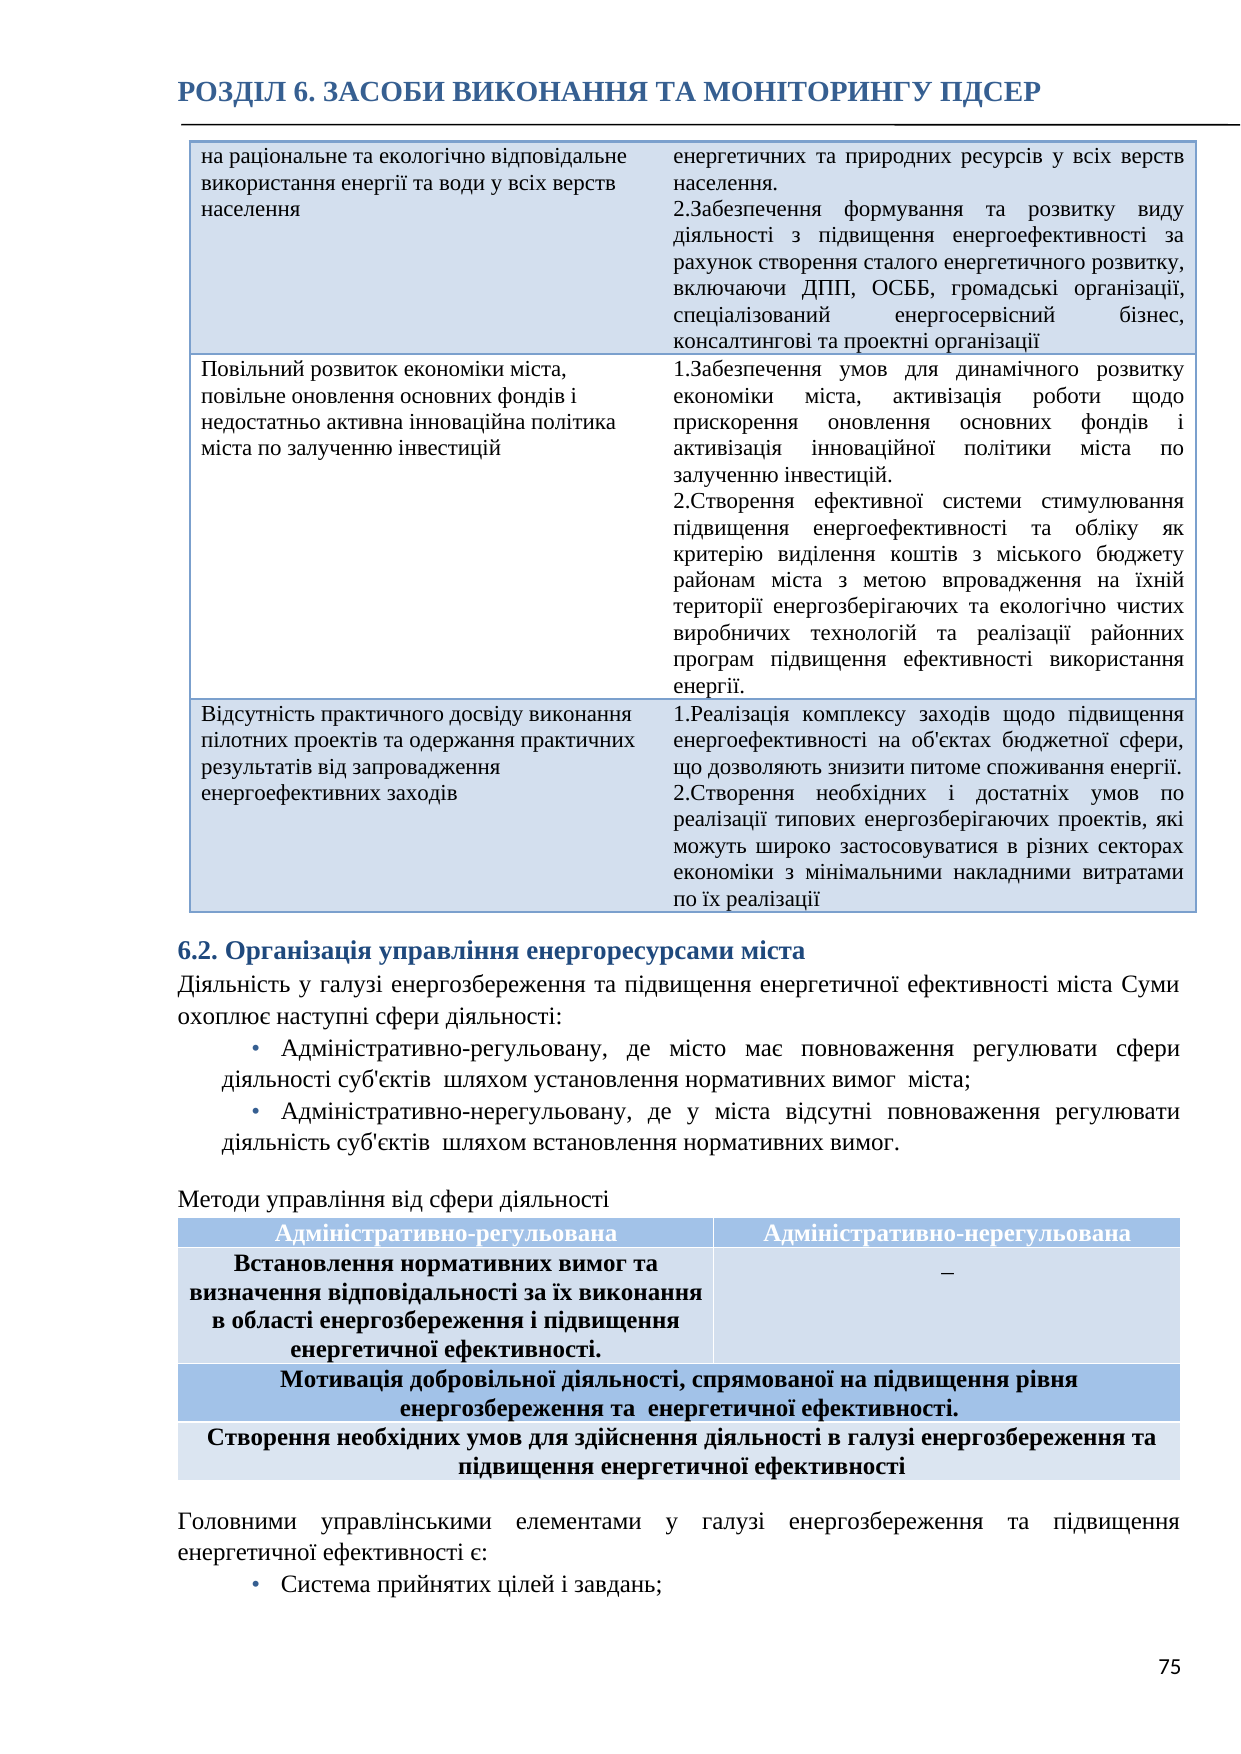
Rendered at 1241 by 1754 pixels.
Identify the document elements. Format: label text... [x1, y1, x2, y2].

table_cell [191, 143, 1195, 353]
subtitle 6.2. Організація управління енергоресурсами міста [177, 934, 1181, 965]
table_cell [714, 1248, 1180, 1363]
list Адміністративно-регульовану, де місто має повноваження регулювати сфери діяльності суб'єктів шляхом установлення нормативних вимог міста; [222, 1033, 1181, 1093]
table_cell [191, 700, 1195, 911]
list Система прийнятих цілей і завдань; [222, 1569, 1181, 1598]
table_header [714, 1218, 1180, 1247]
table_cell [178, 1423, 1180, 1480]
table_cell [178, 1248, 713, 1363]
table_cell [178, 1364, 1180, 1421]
text Головними управлінськими елементами у галузі енергозбереження та підвищення енергетичної ефективності є: [177, 1506, 1181, 1566]
text Методи управління від сфери діяльності [177, 1184, 1181, 1213]
text Діяльність у галузі енергозбереження та підвищення енергетичної ефективності міста Суми охоплює наступні сфери діяльності: [177, 969, 1181, 1030]
list Адміністративно-нерегульовану, де у міста відсутні повноваження регулювати діяльність суб'єктів шляхом встановлення нормативних вимог. [222, 1096, 1181, 1156]
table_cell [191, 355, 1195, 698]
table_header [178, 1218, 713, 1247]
